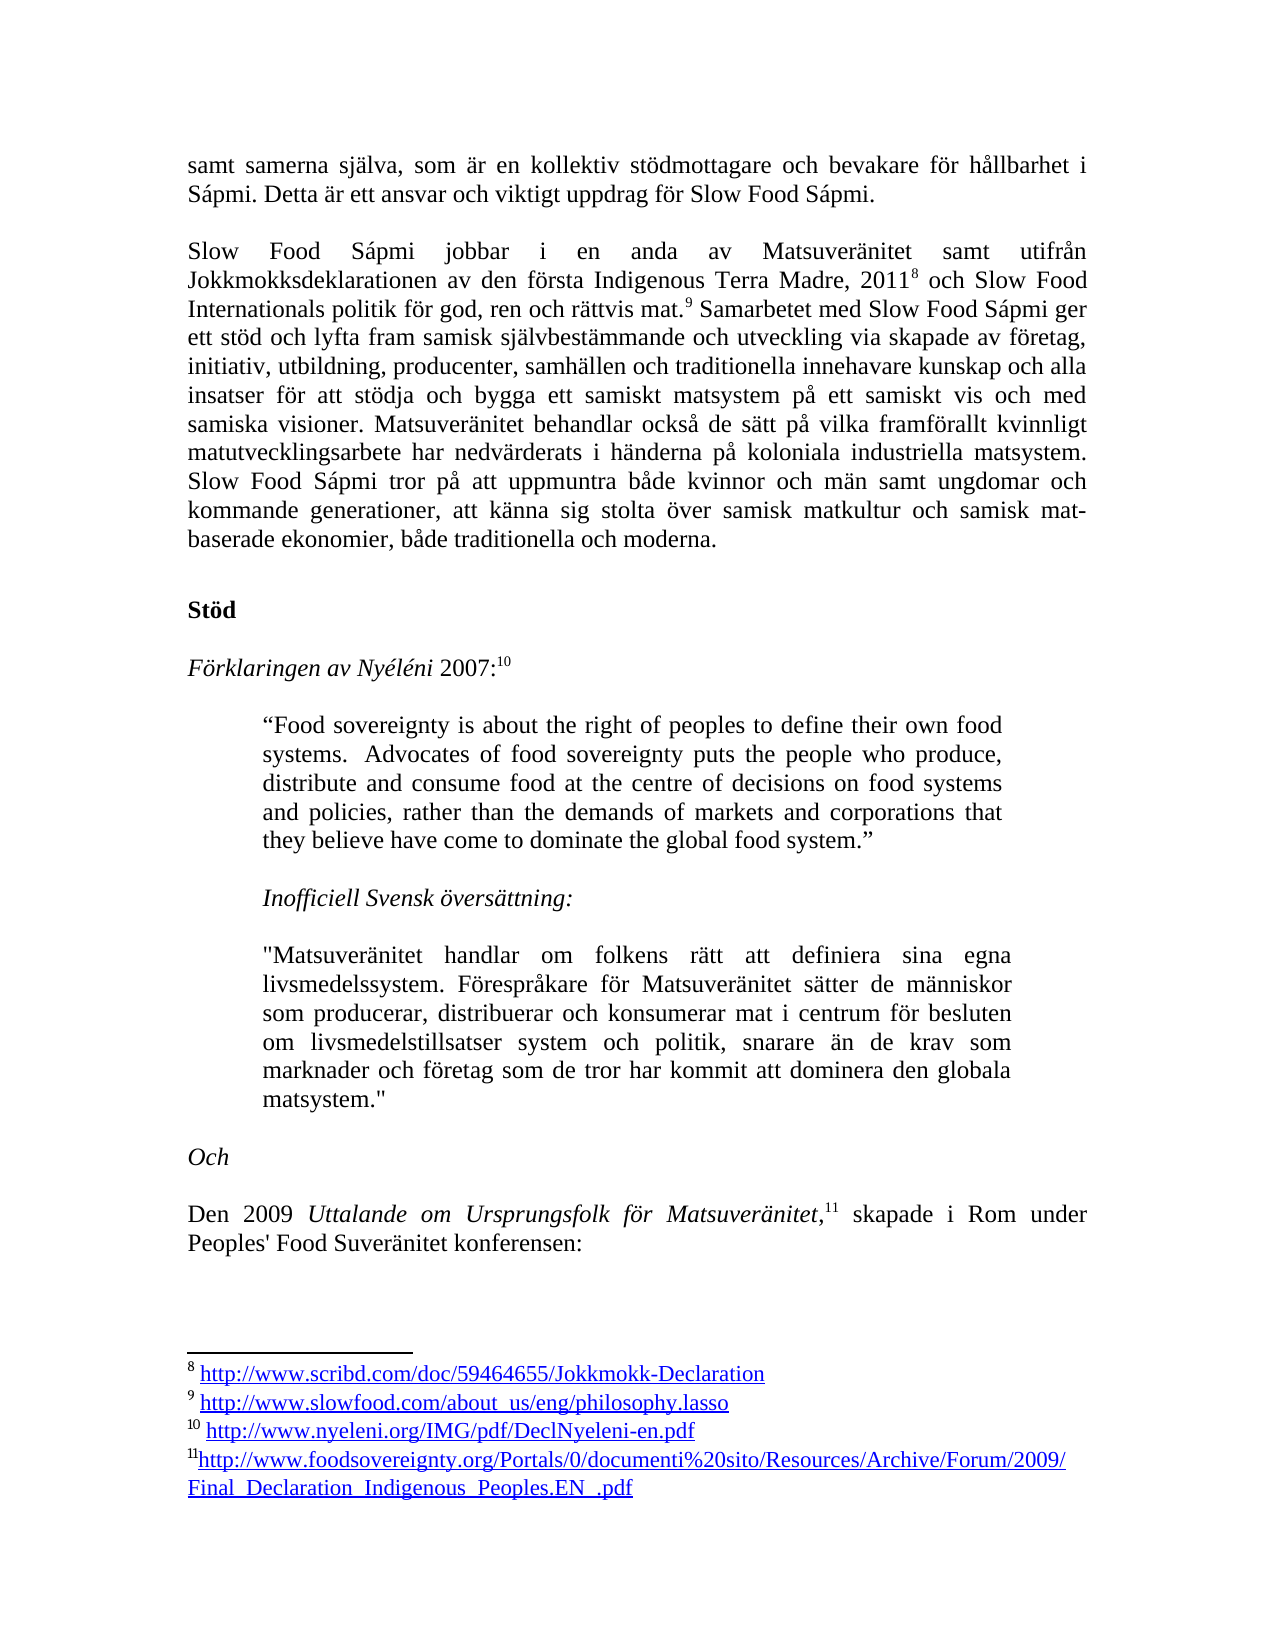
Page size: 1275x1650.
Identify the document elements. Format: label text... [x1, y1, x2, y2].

text Förklaringen av Nyéléni 2007: [187, 653, 1087, 682]
text Inofficiell Svensk översättning: [262, 883, 1087, 912]
text “Food sovereignty is about the right of peoples to define their own food systems. Advocates of food sovereignty puts the people who produce, distribute and consume food at the centre of decisions on food systems and policies, rather than the demands of markets and corporations that they believe have come to dominate the global food system.” [262, 711, 1003, 854]
text Och [187, 1142, 1087, 1171]
text Den 2009 Uttalande om Ursprungsfolk för Matsuveränitet, skapade i Rom under Peoples' Food Suveränitet konferensen: [187, 1199, 1087, 1257]
text "Matsuveränitet handlar om folkens rätt att definiera sina egna livsmedelssystem. Förespråkare för Matsuveränitet sätter de människor som producerar, distribuerar och konsumerar mat i centrum för besluten om livsmedelstillsatser system och politik, snarare än de krav som marknader och företag som de tror har kommit att dominera den globala matsystem." [262, 941, 1012, 1113]
text Stöd [187, 596, 1087, 624]
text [187, 150, 1087, 207]
text Slow Food Sápmi jobbar i en anda av Matsuveränitet samt utifrån Jokkmokksdeklarationen av den första Indigenous Terra Madre, 2011 och Slow Food Internationals politik för god, ren och rättvis mat. Samarbetet med Slow Food Sápmi ger ett stöd och lyfta fram samisk självbestämmande och utveckling via skapade av företag, initiativ, utbildning, producenter, samhällen och traditionella innehavare kunskap och alla insatser för att stödja och bygga ett samiskt matsystem på ett samiskt vis och med samiska visioner. Matsuveränitet behandlar också de sätt på vilka framförallt kvinnligt matutvecklingsarbete har nedvärderats i händerna på koloniala industriella matsystem. Slow Food Sápmi tror på att uppmuntra både kvinnor och män samt ungdomar och kommande generationer, att känna sig stolta över samisk matkultur och samisk mat-baserade ekonomier, både traditionella och moderna. [187, 236, 1087, 552]
